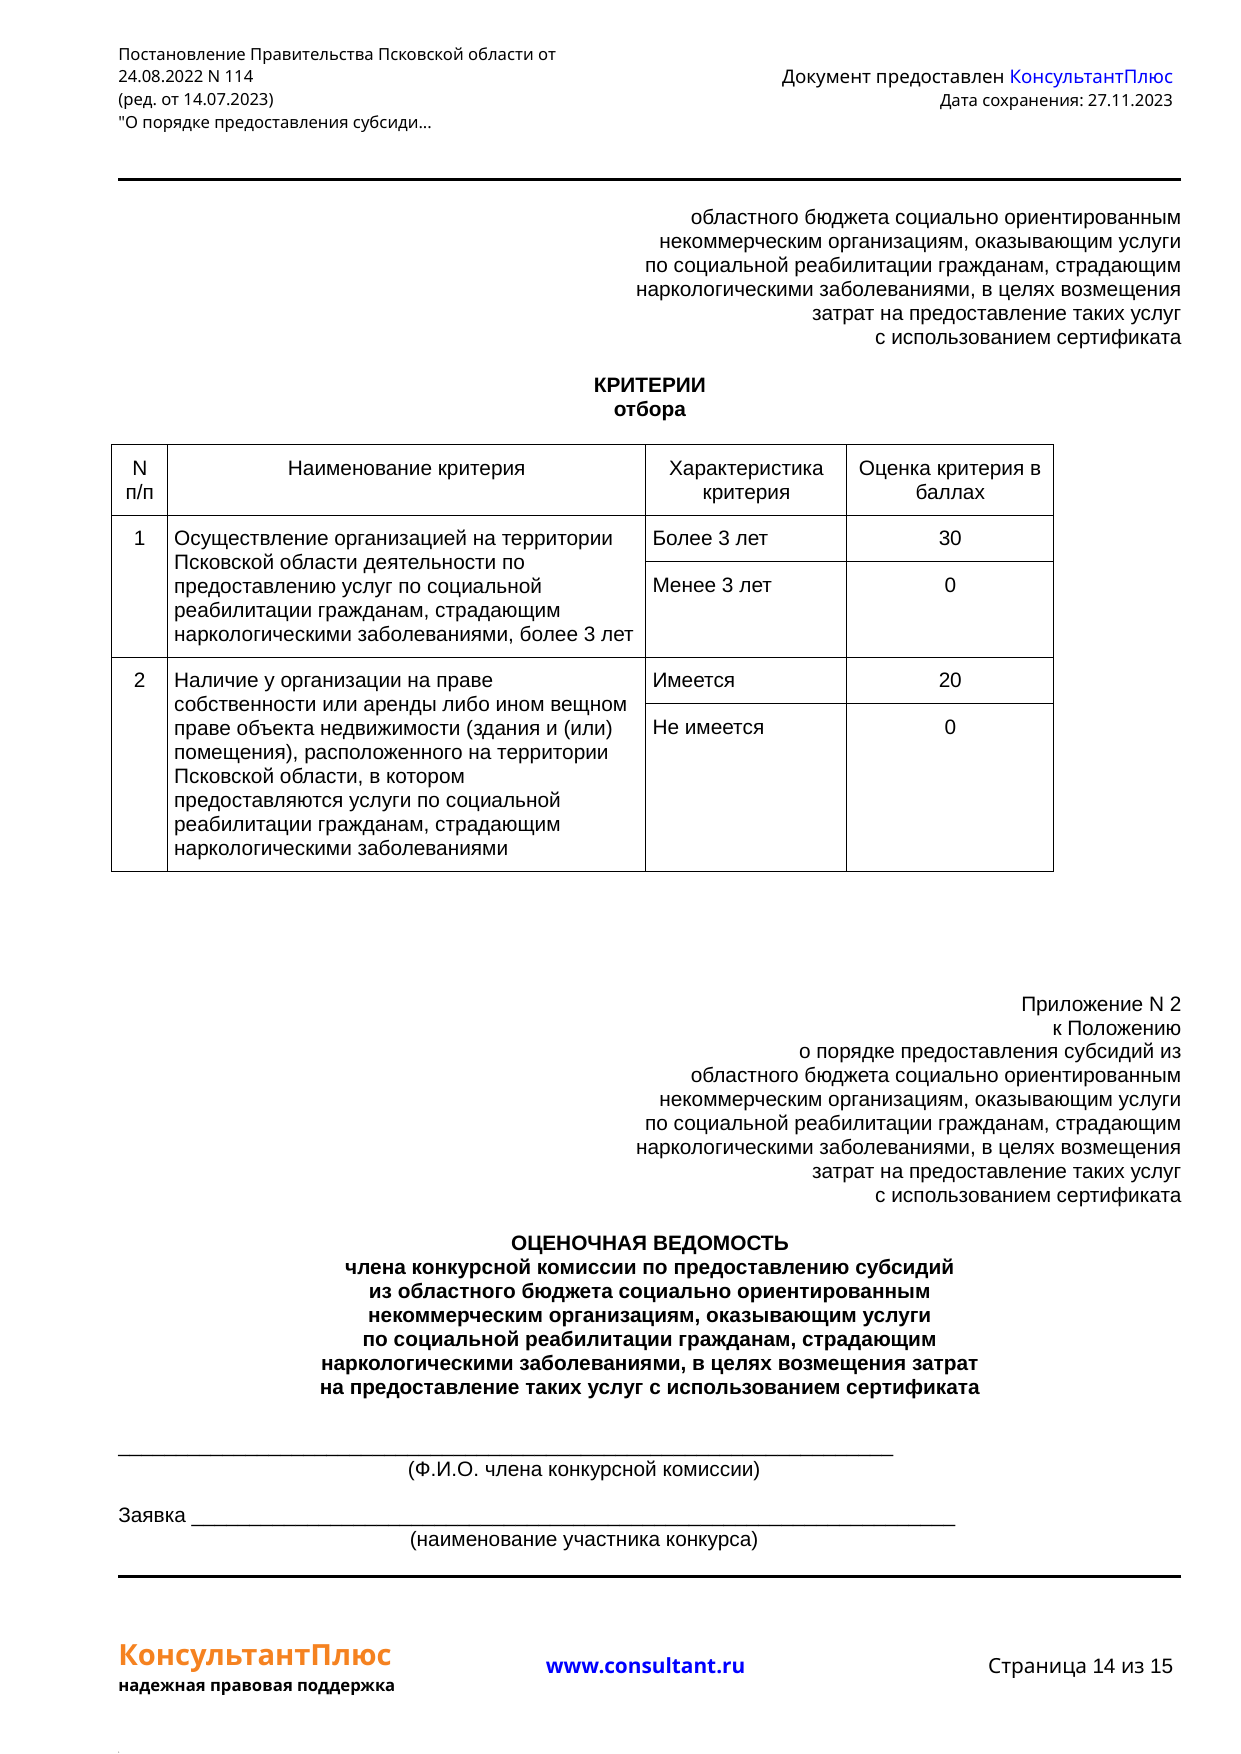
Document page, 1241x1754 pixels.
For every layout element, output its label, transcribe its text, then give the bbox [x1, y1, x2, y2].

text с использованием сертификата [118, 1183, 1181, 1207]
text члена конкурсной комиссии по предоставлению субсидий [118, 1255, 1181, 1279]
text по социальной реабилитации гражданам, страдающим [118, 1327, 1181, 1351]
text наркологическими заболеваниями, в целях возмещения затрат [118, 1351, 1181, 1375]
text с использованием сертификата [118, 324, 1181, 348]
table_cell 1 [112, 516, 167, 657]
table_cell Заявка __________________________________________________________________ (наименование участника конкурса) [112, 1492, 1056, 1561]
text некоммерческим организациям, оказывающим услуги [118, 1303, 1181, 1327]
text наркологическими заболеваниями, в целях возмещения [118, 277, 1181, 301]
table_cell Осуществление организацией на территории Псковской области деятельности по предоставлению услуг по социальной реабилитации гражданам, страдающим наркологическими заболеваниями, более 3 лет [168, 516, 645, 657]
text затрат на предоставление таких услуг [118, 301, 1181, 324]
text по социальной реабилитации гражданам, страдающим [118, 1111, 1181, 1135]
title отбора [118, 396, 1181, 420]
table_cell Более 3 лет [646, 516, 846, 561]
table_cell Наличие у организации на праве собственности или аренды либо ином вещном праве объекта недвижимости (здания и (или) помещения), расположенного на территории Псковской области, в котором предоставляются услуги по социальной реабилитации гражданам, страдающим наркологическими заболеваниями [168, 658, 645, 871]
text областного бюджета социально ориентированным [118, 205, 1181, 229]
table_cell Менее 3 лет [646, 562, 846, 657]
table_header ___________________________________________________________________ (Ф.И.О. члена конкурсной комиссии) [112, 1423, 1056, 1492]
text Приложение N 2 [118, 991, 1181, 1015]
table_cell 20 [847, 658, 1053, 703]
text ОЦЕНОЧНАЯ ВЕДОМОСТЬ [118, 1231, 1181, 1255]
table_cell Не имеется [646, 704, 846, 871]
text областного бюджета социально ориентированным [118, 1063, 1181, 1087]
text к Положению [118, 1015, 1181, 1039]
table_cell 30 [847, 516, 1053, 561]
text некоммерческим организациям, оказывающим услуги [118, 229, 1181, 253]
text по социальной реабилитации гражданам, страдающим [118, 253, 1181, 277]
text о порядке предоставления субсидий из [118, 1039, 1181, 1063]
table_header Характеристика критерия [646, 445, 846, 514]
text из областного бюджета социально ориентированным [118, 1279, 1181, 1303]
table_header Оценка критерия в баллах [847, 445, 1053, 514]
text затрат на предоставление таких услуг [118, 1159, 1181, 1183]
text на предоставление таких услуг с использованием сертификата [118, 1375, 1181, 1399]
table_header N п/п [112, 445, 167, 514]
text некоммерческим организациям, оказывающим услуги [118, 1087, 1181, 1111]
table_cell 0 [847, 704, 1053, 871]
table_cell 2 [112, 658, 167, 871]
table_header Наименование критерия [168, 445, 645, 514]
text наркологическими заболеваниями, в целях возмещения [118, 1135, 1181, 1159]
title КРИТЕРИИ [118, 372, 1181, 396]
table_cell 0 [847, 562, 1053, 657]
table_cell Имеется [646, 658, 846, 703]
